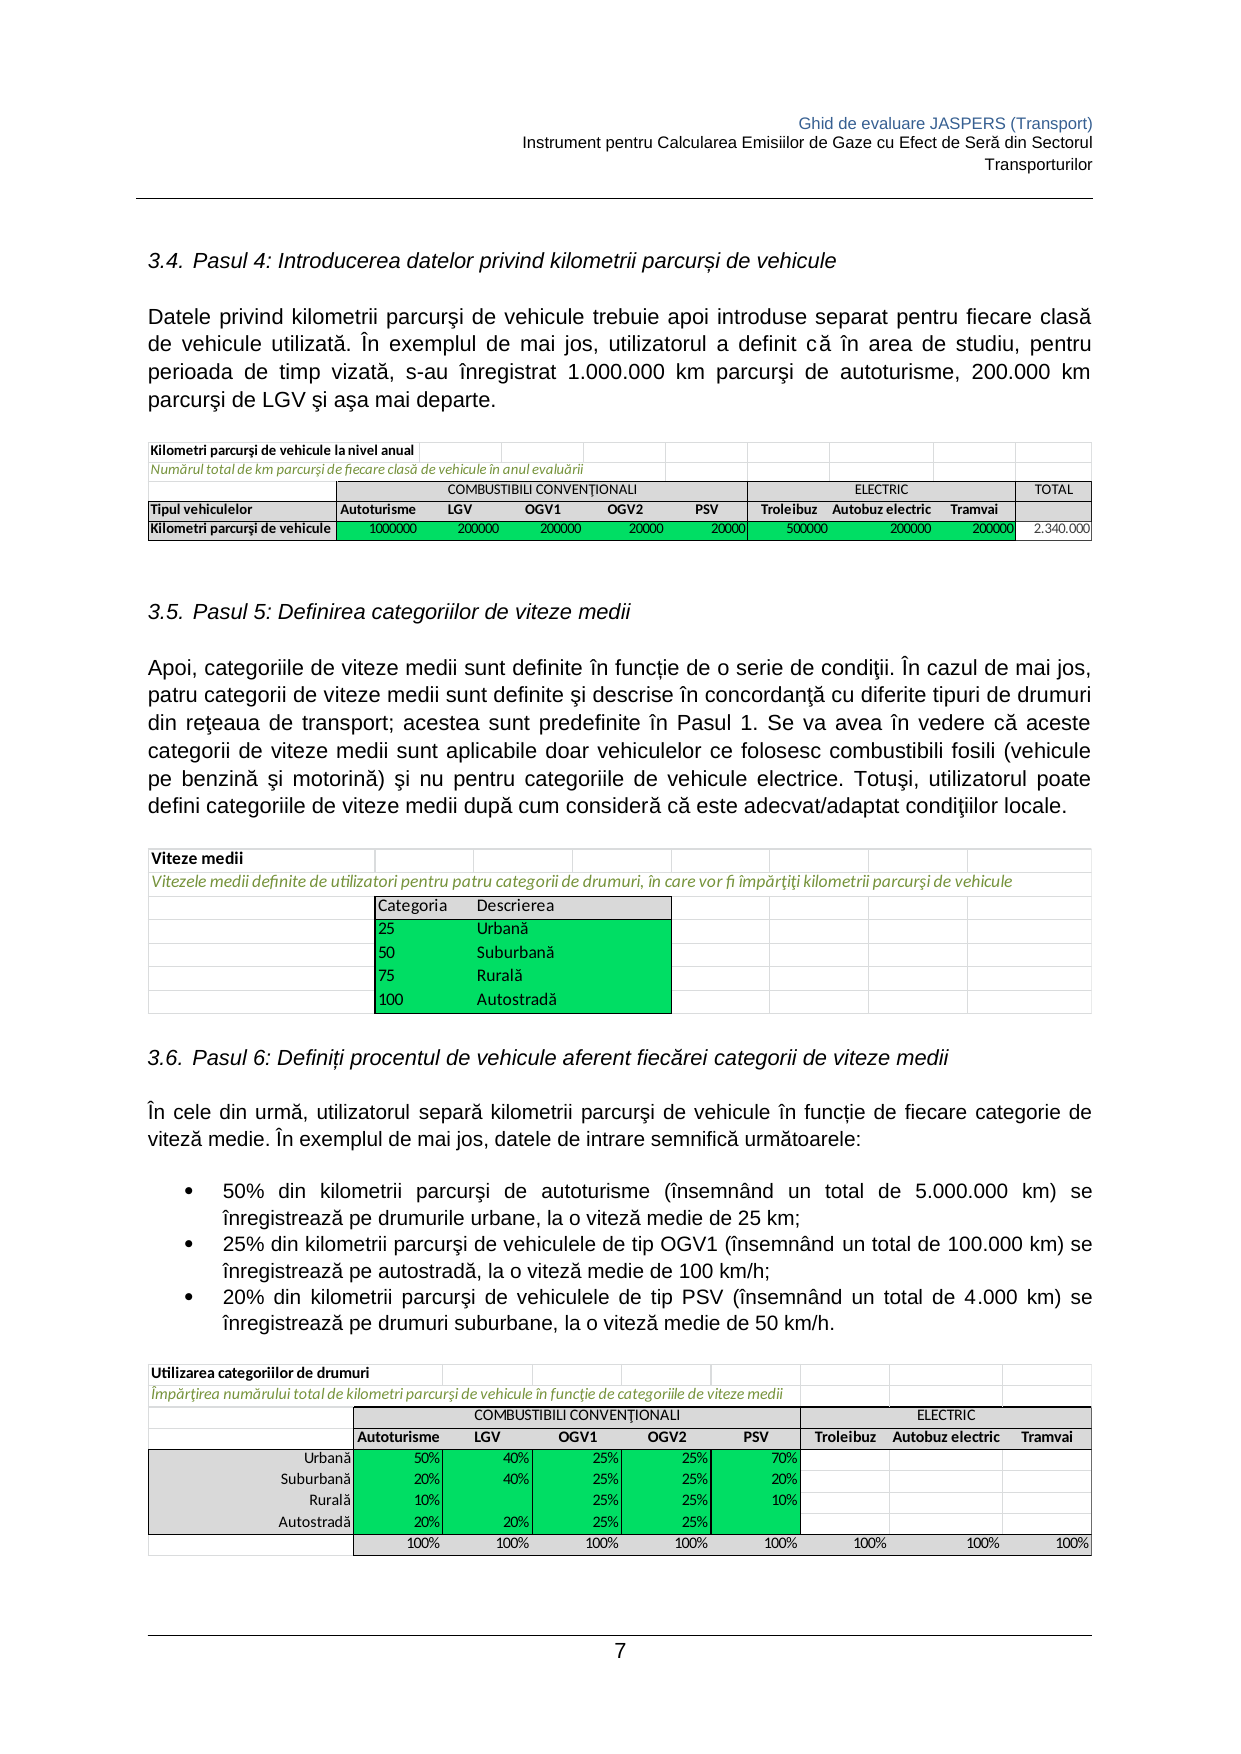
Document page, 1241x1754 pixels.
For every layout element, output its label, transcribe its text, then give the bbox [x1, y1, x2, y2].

list 25% din kilometrii parcurşi de vehiculele de tip OGV1 (însemnând un total de 100.000 km) se înregistrează pe autostradă, la o viteză medie de 100 km/h; [185, 1232, 1092, 1282]
text Datele privind kilometrii parcurşi de vehicule trebuie apoi introduse separat pentru fiecare clasă de vehicule utilizată. În exemplul de mai jos, utilizatorul a definit că în area de studiu, pentru perioada de timp vizată, s-au înregistrat 1.000.000 km parcurşi de autoturisme, 200.000 km parcurşi de LGV şi aşa mai departe. [148, 303, 1092, 412]
list 20% din kilometrii parcurşi de vehiculele de tip PSV (însemnând un total de 4.000 km) se înregistrează pe drumuri suburbane, la o viteză medie de 50 km/h. [185, 1285, 1092, 1335]
text În cele din urmă, utilizatorul separă kilometrii parcurşi de vehicule în funcție de fiecare categorie de viteză medie. În exemplul de mai jos, datele de intrare semnifică următoarele: [148, 1100, 1092, 1150]
text Pasul 5: Definirea categoriilor de viteze medii [148, 599, 1092, 624]
text Apoi, categoriile de viteze medii sunt definite în funcție de o serie de condiţii. În cazul de mai jos, patru categorii de viteze medii sunt definite şi descrise în concordanţă cu diferite tipuri de drumuri din reţeaua de transport; acestea sunt predefinite în Pasul 1. Se va avea în vedere că aceste categorii de viteze medii sunt aplicabile doar vehiculelor ce folosesc combustibili fosili (vehicule pe benzină şi motorină) şi nu pentru categoriile de vehicule electrice. Totuşi, utilizatorul poate defini categoriile de viteze medii după cum consideră că este adecvat/adaptat condiţiilor locale. [148, 654, 1092, 818]
text Pasul 4: Introducerea datelor privind kilometrii parcurși de vehicule [148, 248, 1092, 273]
list 50% din kilometrii parcurşi de autoturisme (însemnând un total de 5.000.000 km) se înregistrează pe drumurile urbane, la o viteză medie de 25 km; [185, 1179, 1092, 1229]
text Pasul 6: Definiți procentul de vehicule aferent fiecărei categorii de viteze medii [147, 1045, 1092, 1070]
